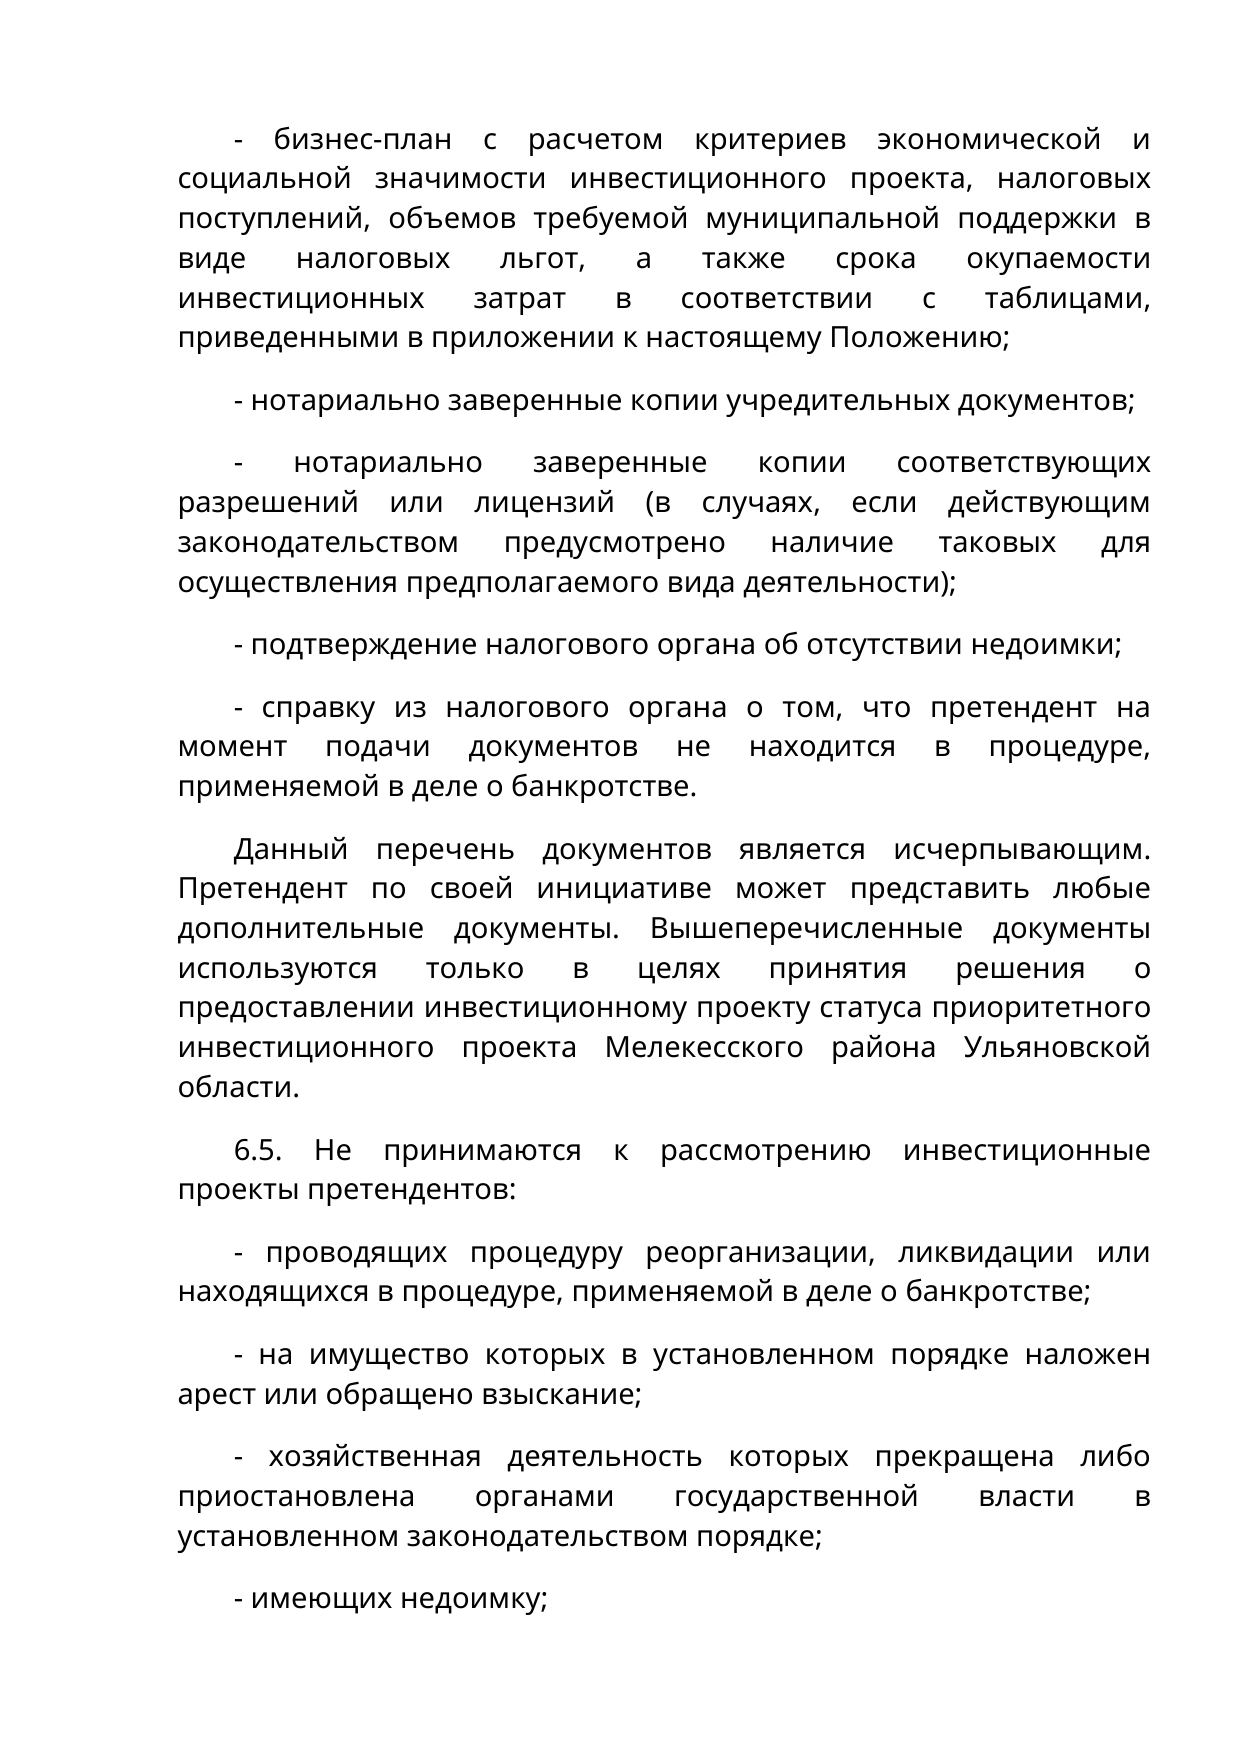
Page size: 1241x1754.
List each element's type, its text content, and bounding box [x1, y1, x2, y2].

text - нотариально заверенные копии соответствующих разрешений или лицензий (в случаях, если действующим законодательством предусмотрено наличие таковых для осуществления предполагаемого вида деятельности); [177, 442, 1152, 601]
text - нотариально заверенные копии учредительных документов; [177, 379, 1152, 419]
text - проводящих процедуру реорганизации, ликвидации или находящихся в процедуре, применяемой в деле о банкротстве; [177, 1231, 1152, 1310]
text - подтверждение налогового органа об отсутствии недоимки; [177, 623, 1152, 663]
text - бизнес-план с расчетом критериев экономической и социальной значимости инвестиционного проекта, налоговых поступлений, объемов требуемой муниципальной поддержки в виде налоговых льгот, а также срока окупаемости инвестиционных затрат в соответствии с таблицами, приведенными в приложении к настоящему Положению; [177, 118, 1152, 356]
text - хозяйственная деятельность которых прекращена либо приостановлена органами государственной власти в установленном законодательством порядке; [177, 1436, 1152, 1555]
text - справку из налогового органа о том, что претендент на момент подачи документов не находится в процедуре, применяемой в деле о банкротстве. [177, 686, 1152, 805]
text 6.5. Не принимаются к рассмотрению инвестиционные проекты претендентов: [177, 1129, 1152, 1208]
text Данный перечень документов является исчерпывающим. Претендент по своей инициативе может представить любые дополнительные документы. Вышеперечисленные документы используются только в целях принятия решения о предоставлении инвестиционному проекту статуса приоритетного инвестиционного проекта Мелекесского района Ульяновской области. [177, 828, 1152, 1106]
text - на имущество которых в установленном порядке наложен арест или обращено взыскание; [177, 1333, 1152, 1413]
text - имеющих недоимку; [177, 1578, 1152, 1617]
